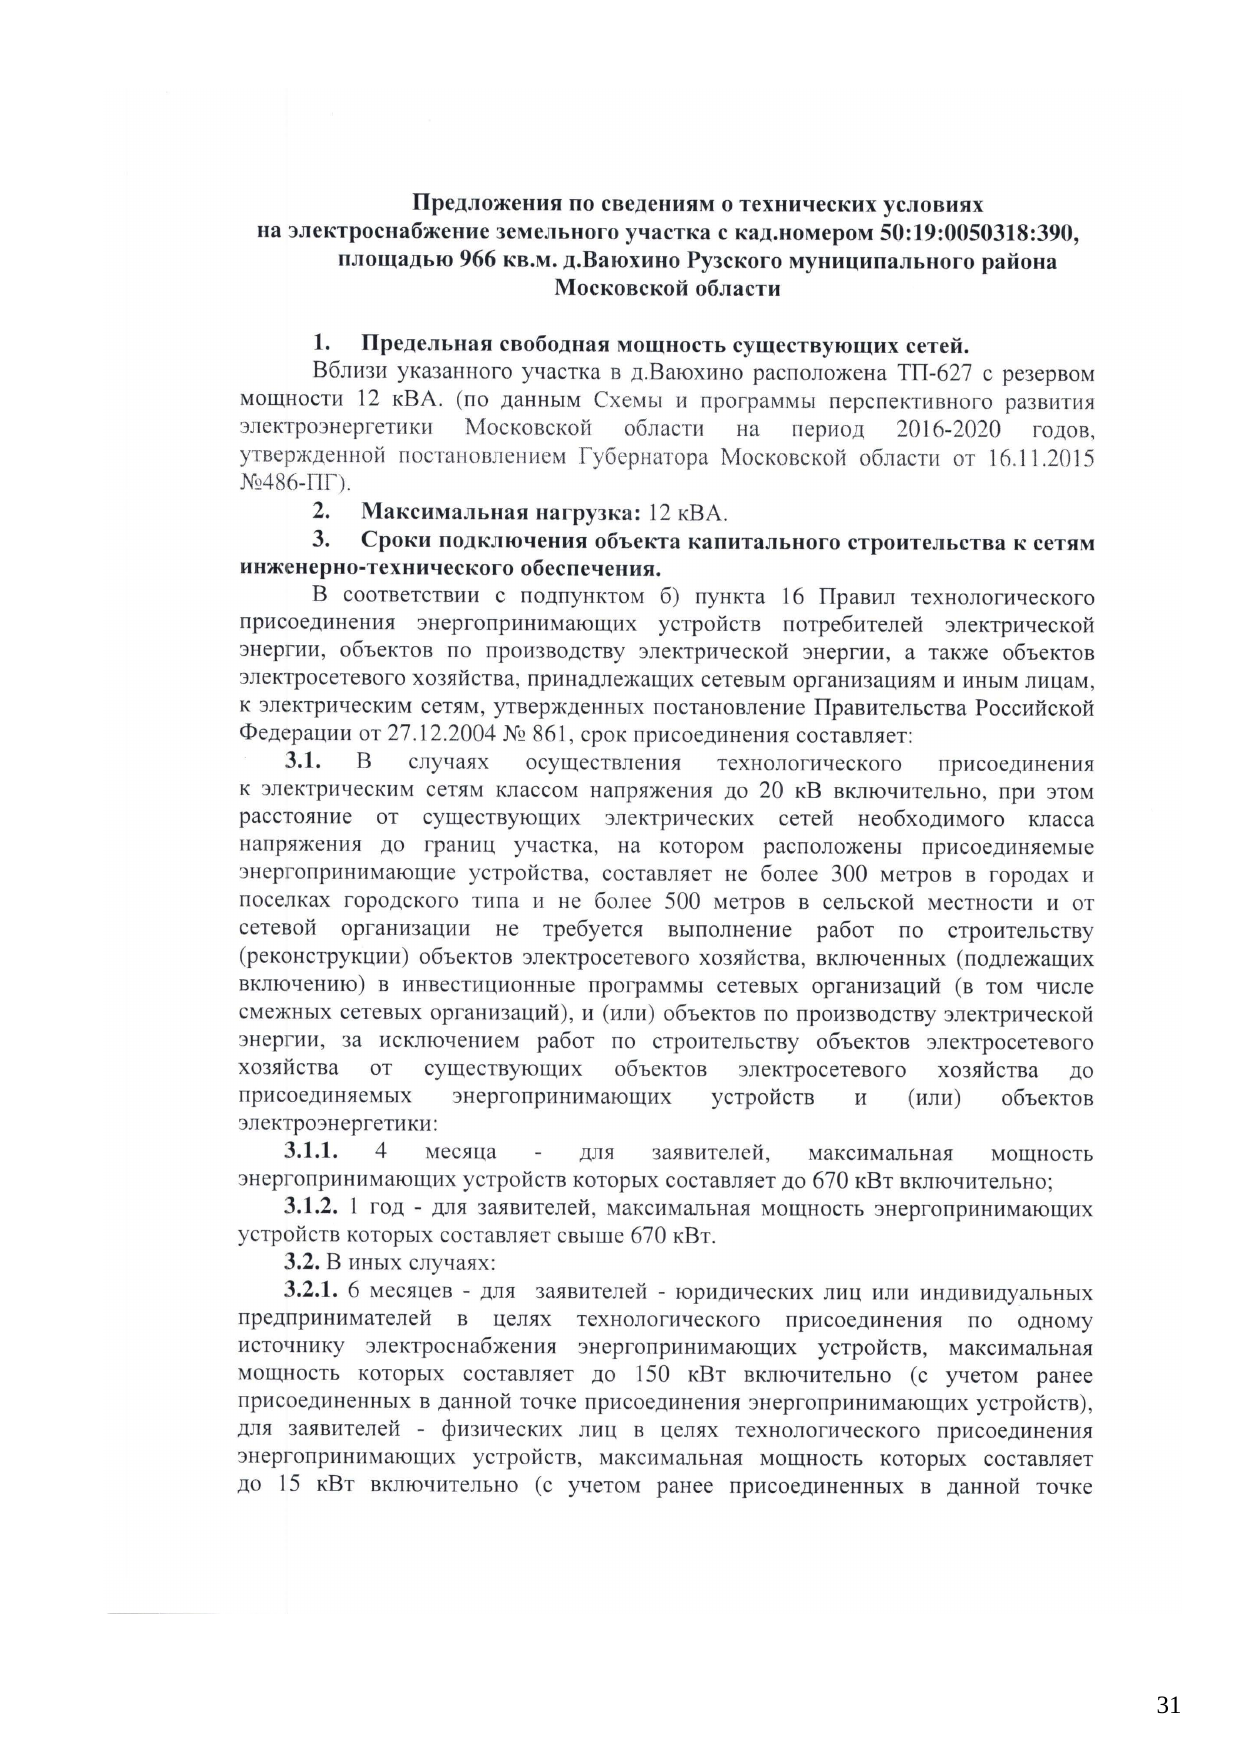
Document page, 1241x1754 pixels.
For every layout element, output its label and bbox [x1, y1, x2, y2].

picture [103, 88, 1182, 1614]
